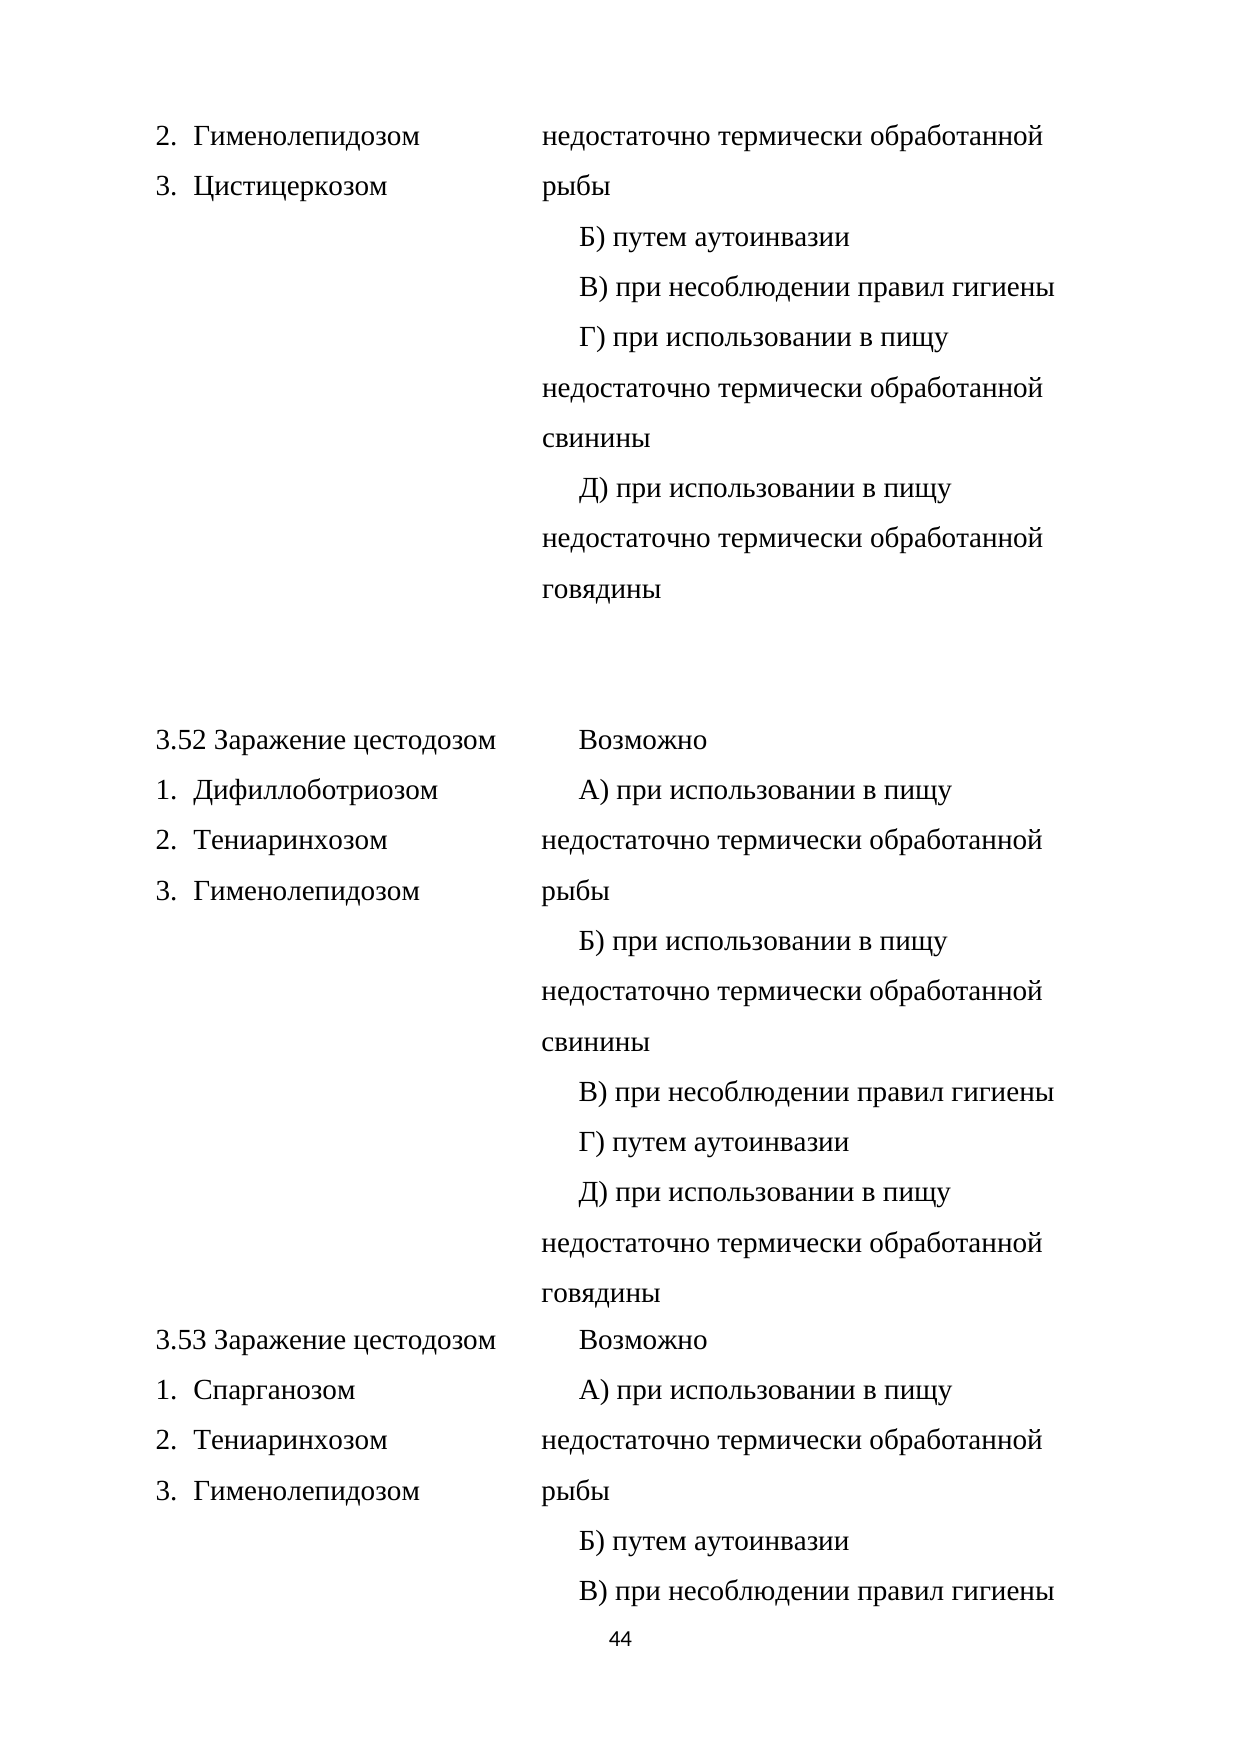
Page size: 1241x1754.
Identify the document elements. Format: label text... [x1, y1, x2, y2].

table_header Возможно А) при использовании в пищу недостаточно термически обработанной рыбы Б) при использовании в пищу недостаточно термически обработанной свинины В) при несоблюдении правил гигиены Г) путем аутоинвазии Д) при использовании в пищу недостаточно термически обработанной говядины [530, 722, 1102, 1322]
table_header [531, 118, 1104, 671]
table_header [530, 1322, 1102, 1624]
table_header 3.52 Заражение цестодозом Дифиллоботриозом Тениаринхозом Гименолепидозом [107, 722, 530, 1322]
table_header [107, 118, 531, 671]
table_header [107, 1322, 530, 1624]
